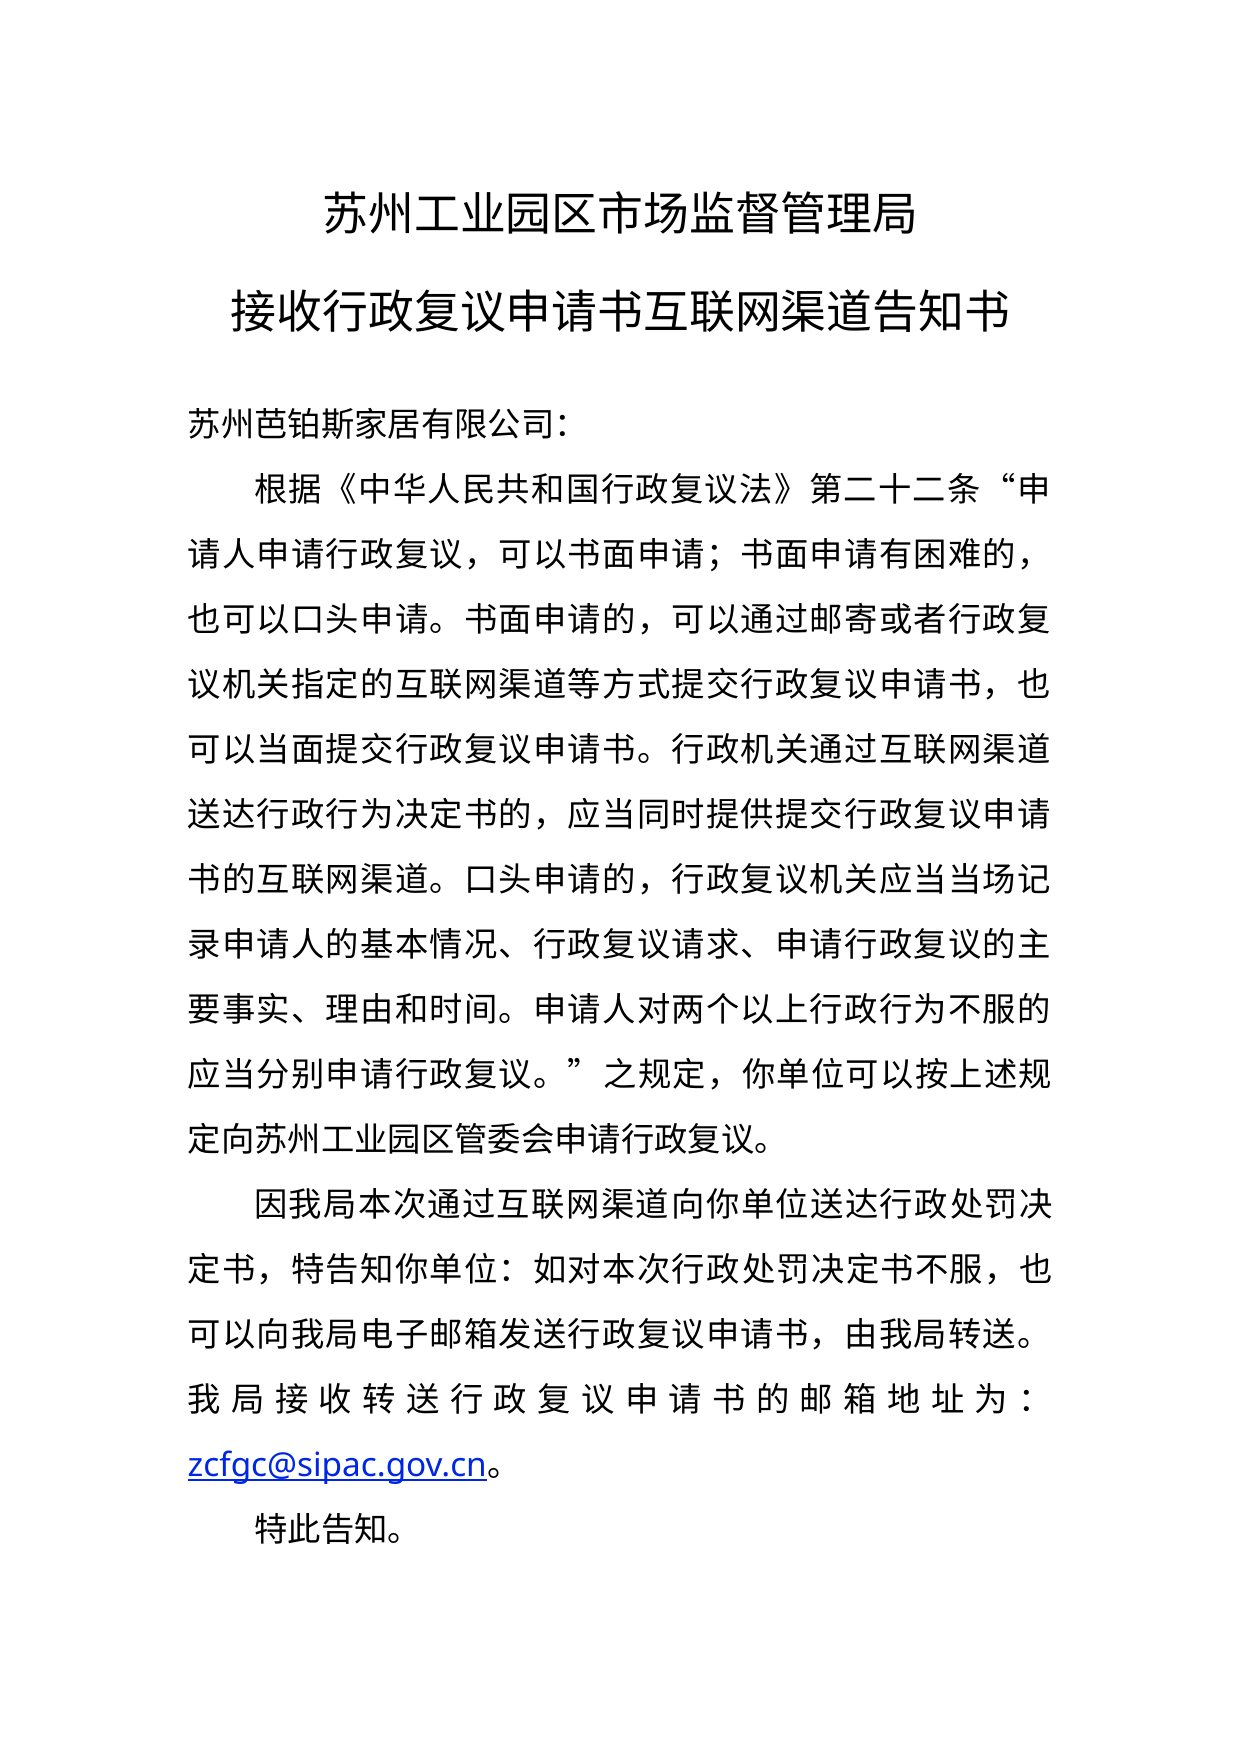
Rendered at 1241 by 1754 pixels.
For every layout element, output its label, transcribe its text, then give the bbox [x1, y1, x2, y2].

text 苏州芭铂斯家居有限公司： [187, 389, 1053, 454]
text 根据《中华人民共和国行政复议法》第二十二条“申请人申请行政复议，可以书面申请；书面申请有困难的，也可以口头申请。书面申请的，可以通过邮寄或者行政复议机关指定的互联网渠道等方式提交行政复议申请书，也可以当面提交行政复议申请书。行政机关通过互联网渠道送达行政行为决定书的，应当同时提供提交行政复议申请书的互联网渠道。口头申请的，行政复议机关应当当场记录申请人的基本情况、行政复议请求、申请行政复议的主要事实、理由和时间。申请人对两个以上行政行为不服的，应当分别申请行政复议。”之规定，你单位可以按上述规定向苏州工业园区管委会申请行政复议。 [187, 454, 1053, 1169]
text 接收行政复议申请书互联网渠道告知书 [187, 259, 1053, 357]
text 特此告知。 [187, 1494, 1053, 1559]
text 苏州工业园区市场监督管理局 [187, 162, 1053, 259]
text 因我局本次通过互联网渠道向你单位送达行政处罚决定书，特告知你单位：如对本次行政处罚决定书不服，也可以向我局电子邮箱发送行政复议申请书，由我局转送。我局接收转送行政复议申请书的邮箱地址为：zcfgc@sipac.gov.cn。 [187, 1169, 1053, 1494]
